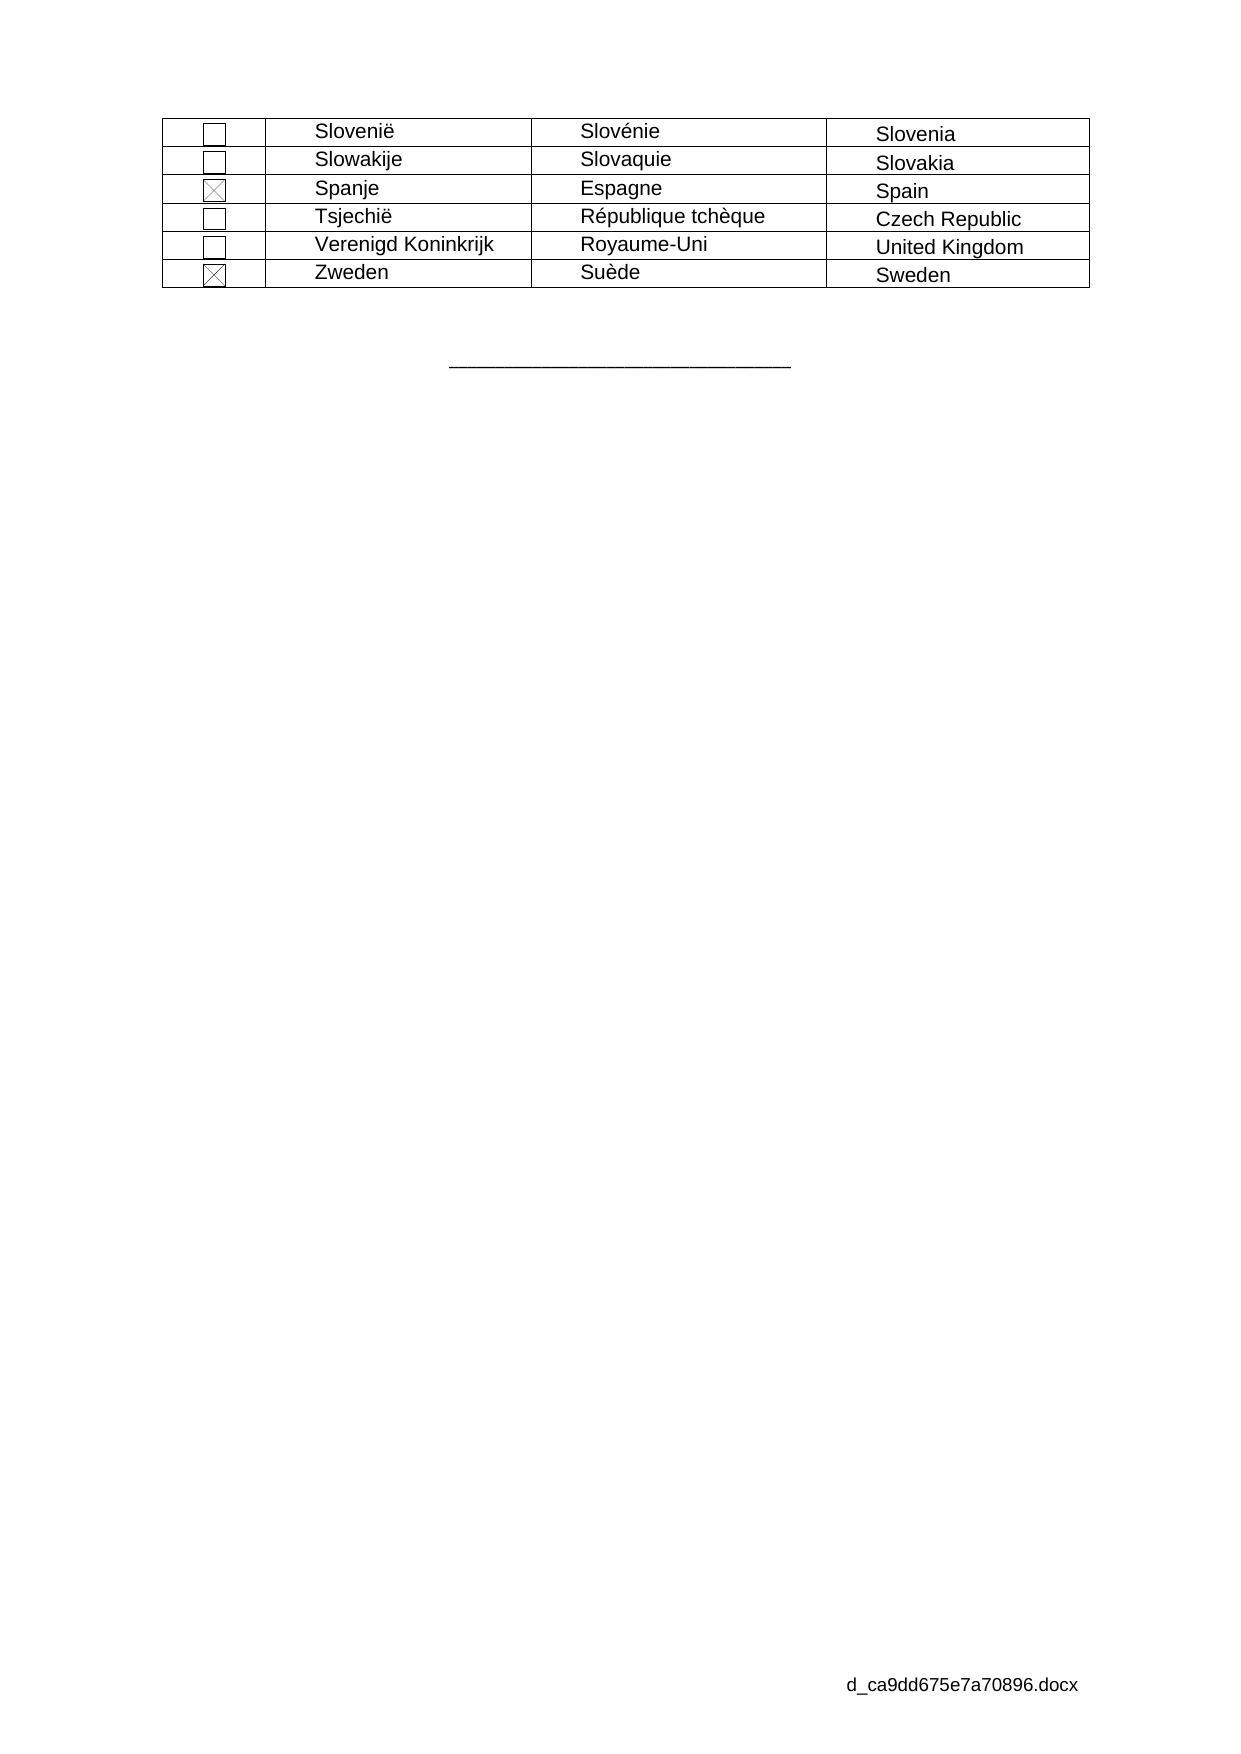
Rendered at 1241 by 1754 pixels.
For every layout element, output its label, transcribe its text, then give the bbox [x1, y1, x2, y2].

table_cell Slovaquie [532, 147, 826, 174]
table_cell Verenigd Koninkrijk [266, 232, 531, 259]
table_cell Slovénie [532, 119, 826, 146]
table_cell Slovenië [266, 119, 531, 146]
table_cell Sweden [827, 260, 1089, 287]
table_cell Spain [827, 175, 1089, 202]
table_cell [163, 232, 265, 259]
table_cell Spanje [266, 175, 531, 202]
table_cell Tsjechië [266, 204, 531, 231]
table_cell Slovenia [827, 119, 1089, 146]
table_cell [163, 204, 265, 231]
text _____________________________________ [162, 343, 1078, 372]
table_cell Czech Republic [827, 204, 1089, 231]
table_cell Espagne [532, 175, 826, 202]
table_cell [163, 147, 265, 174]
table_cell République tchèque [532, 204, 826, 231]
table_cell United Kingdom [827, 232, 1089, 259]
table_cell Slowakije [266, 147, 531, 174]
table_cell [163, 260, 265, 287]
table_cell [163, 119, 265, 146]
table_cell Zweden [266, 260, 531, 287]
table_cell Suède [532, 260, 826, 287]
table_cell [163, 175, 265, 202]
table_cell Royaume-Uni [532, 232, 826, 259]
table_cell Slovakia [827, 147, 1089, 174]
